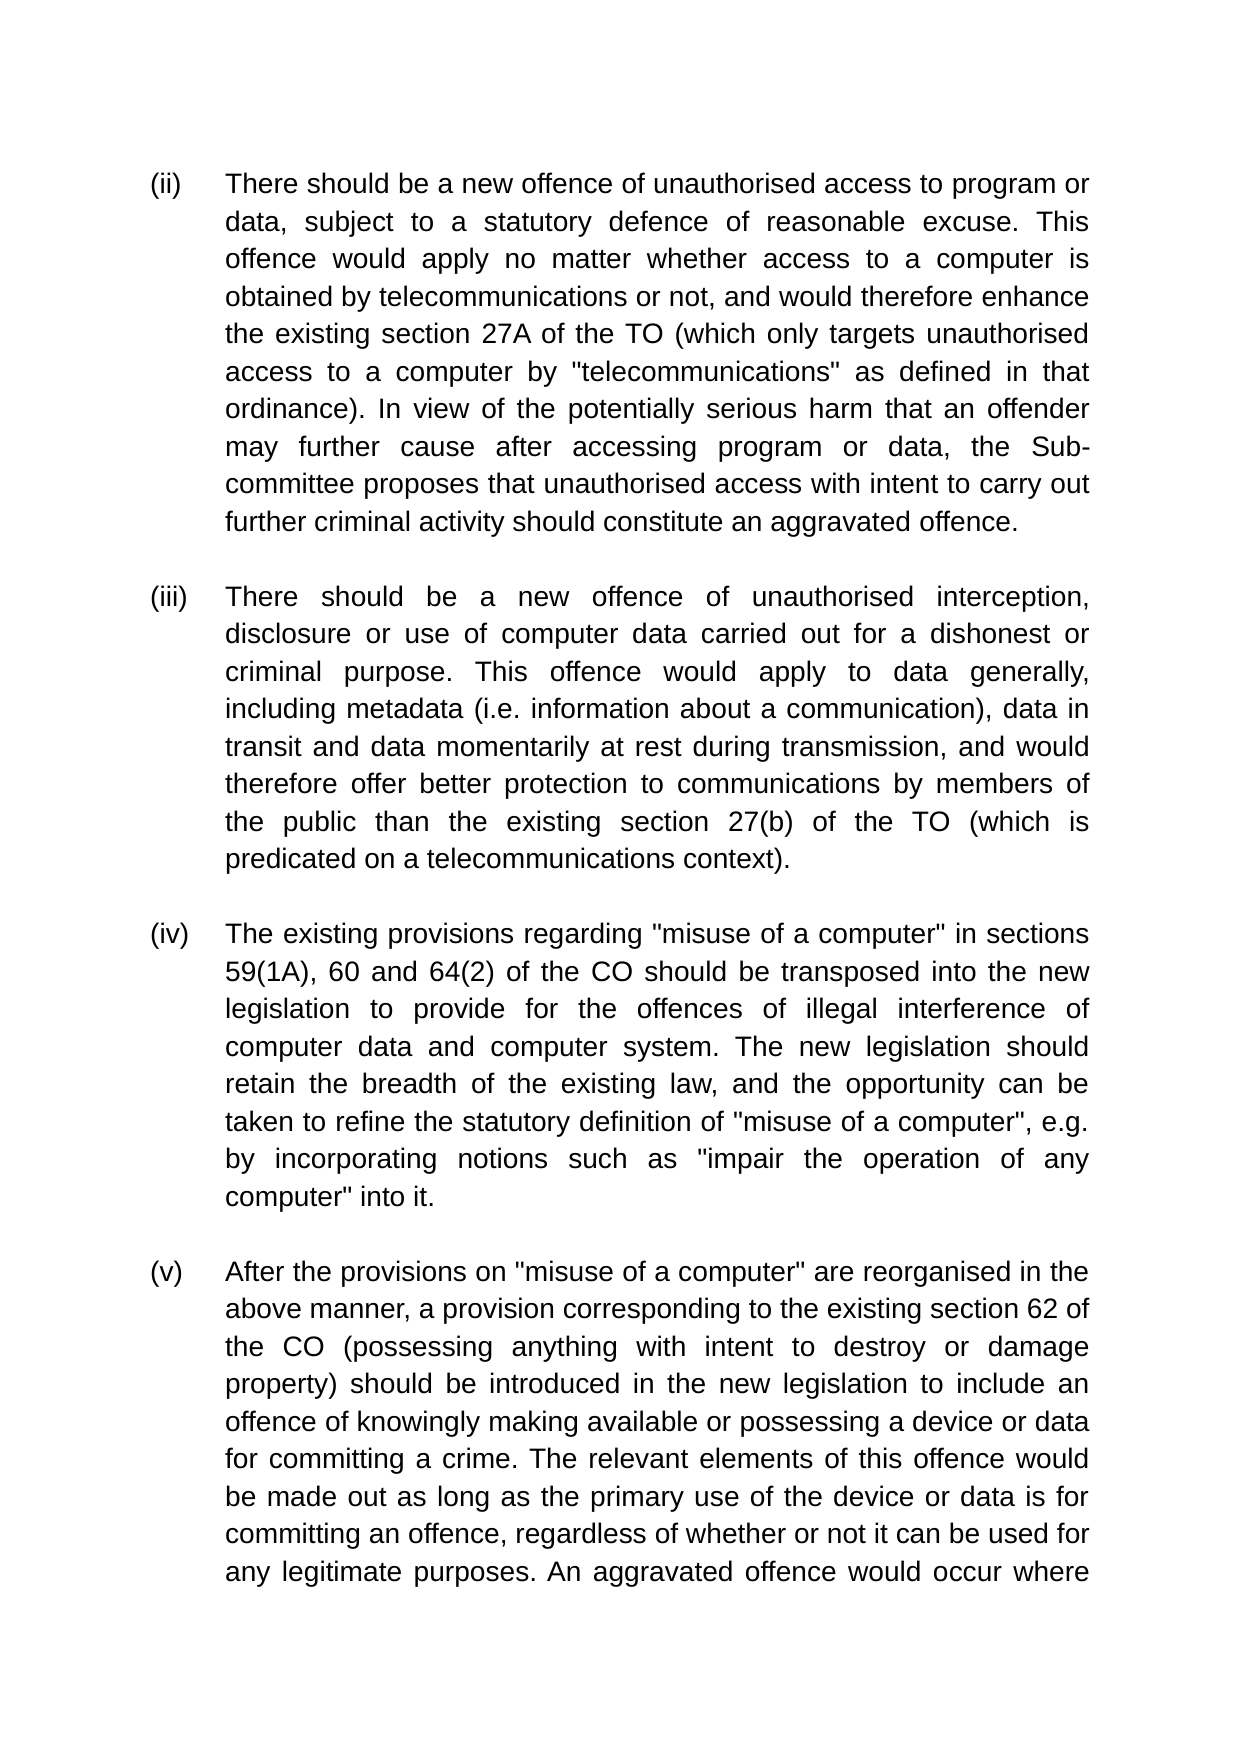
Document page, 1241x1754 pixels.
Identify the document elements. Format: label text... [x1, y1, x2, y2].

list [150, 1252, 1090, 1589]
list There should be a new offence of unauthorised interception, disclosure or use of computer data carried out for a dishonest or criminal purpose. This offence would apply to data generally, including metadata (i.e. information about a communication), data in transit and data momentarily at rest during transmission, and would therefore offer better protection to communications by members of the public than the existing section 27(b) of the TO (which is predicated on a telecommunications context). [150, 577, 1090, 877]
list There should be a new offence of unauthorised access to program or data, subject to a statutory defence of reasonable excuse. This offence would apply no matter whether access to a computer is obtained by telecommunications or not, and would therefore enhance the existing section 27A of the TO (which only targets unauthorised access to a computer by "telecommunications" as defined in that ordinance). In view of the potentially serious harm that an offender may further cause after accessing program or data, the Sub-committee proposes that unauthorised access with intent to carry out further criminal activity should constitute an aggravated offence. [150, 164, 1090, 539]
list The existing provisions regarding "misuse of a computer" in sections 59(1A), 60 and 64(2) of the CO should be transposed into the new legislation to provide for the offences of illegal interference of computer data and computer system. The new legislation should retain the breadth of the existing law, and the opportunity can be taken to refine the statutory definition of "misuse of a computer", e.g. by incorporating notions such as "impair the operation of any computer" into it. [150, 914, 1090, 1214]
